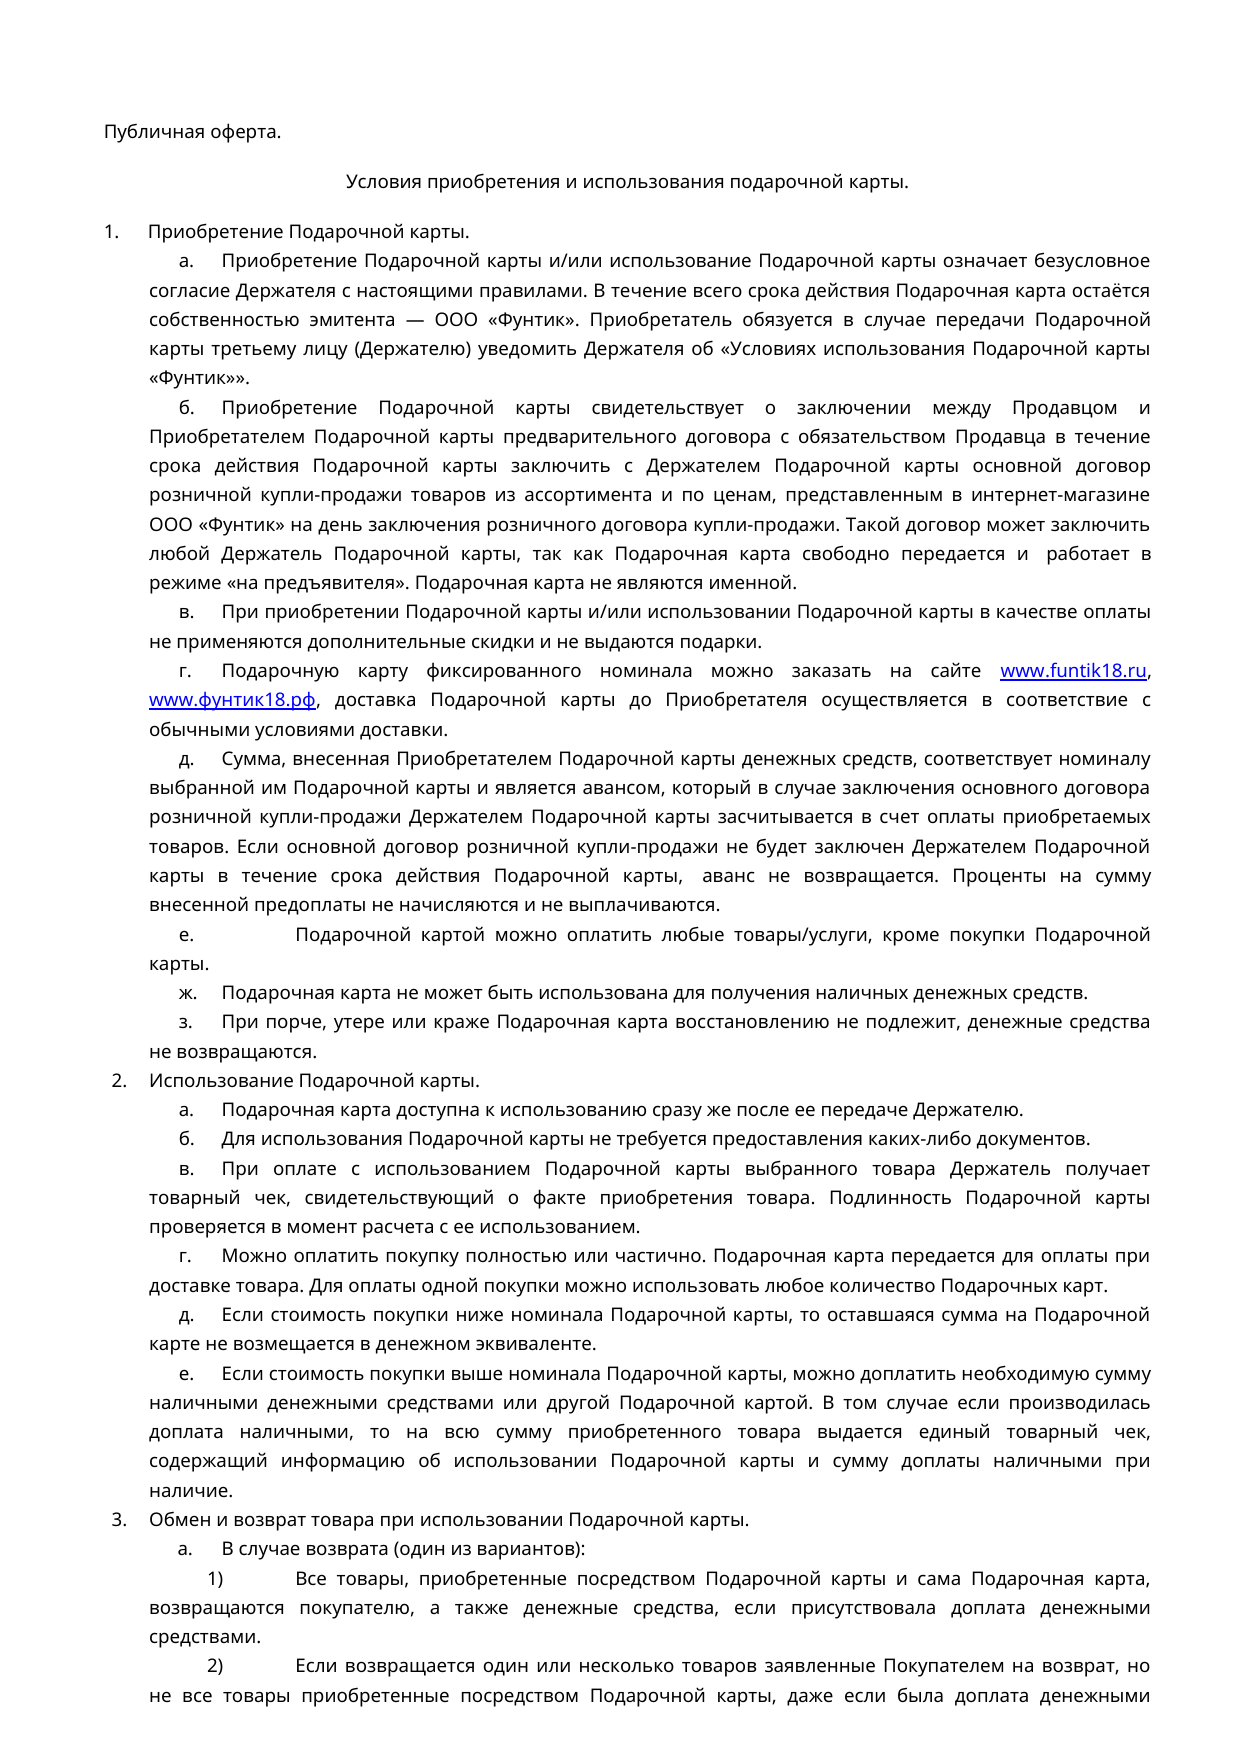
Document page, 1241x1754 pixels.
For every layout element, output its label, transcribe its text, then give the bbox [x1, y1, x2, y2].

list Если стоимость покупки ниже номинала Подарочной карты, то оставшаяся сумма на Подарочной карте не возмещается в денежном эквиваленте. [149, 1301, 1152, 1356]
list Если стоимость покупки выше номинала Подарочной карты, можно доплатить необходимую сумму наличными денежными средствами или другой Подарочной картой. В том случае если производилась доплата наличными, то на всю сумму приобретенного товара выдается единый товарный чек, содержащий информацию об использовании Подарочной карты и сумму доплаты наличными при наличие. [149, 1360, 1152, 1502]
list Использование Подарочной карты. [111, 1067, 1152, 1093]
list Приобретение Подарочной карты свидетельствует о заключении между Продавцом и Приобретателем Подарочной карты предварительного договора с обязательством Продавца в течение срока действия Подарочной карты заключить с Держателем Подарочной карты основной договор розничной купли-продажи товаров из ассортимента и по ценам, представленным в интернет-магазине ООО «Фунтик» на день заключения розничного договора купли-продажи. Такой договор может заключить любой Держатель Подарочной карты, так как Подарочная карта свободно передается и работает в режиме «на предъявителя». Подарочная карта не являются именной. [149, 394, 1152, 595]
list При приобретении Подарочной карты и/или использовании Подарочной карты в качестве оплаты не применяются дополнительные скидки и не выдаются подарки. [149, 599, 1152, 654]
list При оплате с использованием Подарочной карты выбранного товара Держатель получает товарный чек, свидетельствующий о факте приобретения товара. Подлинность Подарочной карты проверяется в момент расчета с ее использованием. [149, 1155, 1152, 1239]
list Все товары, приобретенные посредством Подарочной карты и сама Подарочная карта, возвращаются покупателю, а также денежные средства, если присутствовала доплата денежными средствами. [149, 1565, 1152, 1649]
text Публичная оферта. [74, 118, 1152, 144]
list Для использования Подарочной карты не требуется предоставления каких-либо документов. [149, 1126, 1152, 1151]
list При порче, утере или краже Подарочная карта восстановлению не подлежит, денежные средства не возвращаются. [149, 1009, 1152, 1063]
list Приобретение Подарочной карты и/или использование Подарочной карты означает безусловное согласие Держателя с настоящими правилами. В течение всего срока действия Подарочная карта остаётся собственностью эмитента — ООО «Фунтик». Приобретатель обязуется в случае передачи Подарочной карты третьему лицу (Держателю) уведомить Держателя об «Условиях использования Подарочной карты «Фунтик»». [149, 248, 1152, 390]
list Приобретение Подарочной карты. [74, 218, 1152, 244]
list В случае возврата (один из вариантов): [149, 1536, 1152, 1561]
list Подарочная карта не может быть использована для получения наличных денежных средств. [149, 979, 1152, 1005]
list Обмен и возврат товара при использовании Подарочной карты. [111, 1506, 1152, 1532]
list Подарочную карту фиксированного номинала можно заказать на сайте www.funtik18.ru, www.фунтик18.рф, доставка Подарочной карты до Приобретателя осуществляется в соответствие с обычными условиями доставки. [149, 657, 1152, 741]
text Условия приобретения и использования подарочной карты. [74, 168, 1152, 194]
list Подарочной картой можно оплатить любые товары/услуги, кроме покупки Подарочной карты. [149, 921, 1152, 976]
list Подарочная карта доступна к использованию сразу же после ее передаче Держателю. [149, 1096, 1152, 1122]
list Можно оплатить покупку полностью или частично. Подарочная карта передается для оплаты при доставке товара. Для оплаты одной покупки можно использовать любое количество Подарочных карт. [149, 1243, 1152, 1298]
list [149, 1653, 1152, 1707]
list Сумма, внесенная Приобретателем Подарочной карты денежных средств, соответствует номиналу выбранной им Подарочной карты и является авансом, который в случае заключения основного договора розничной купли-продажи Держателем Подарочной карты засчитывается в счет оплаты приобретаемых товаров. Если основной договор розничной купли-продажи не будет заключен Держателем Подарочной карты в течение срока действия Подарочной карты, аванс не возвращается. Проценты на сумму внесенной предоплаты не начисляются и не выплачиваются. [149, 745, 1152, 917]
